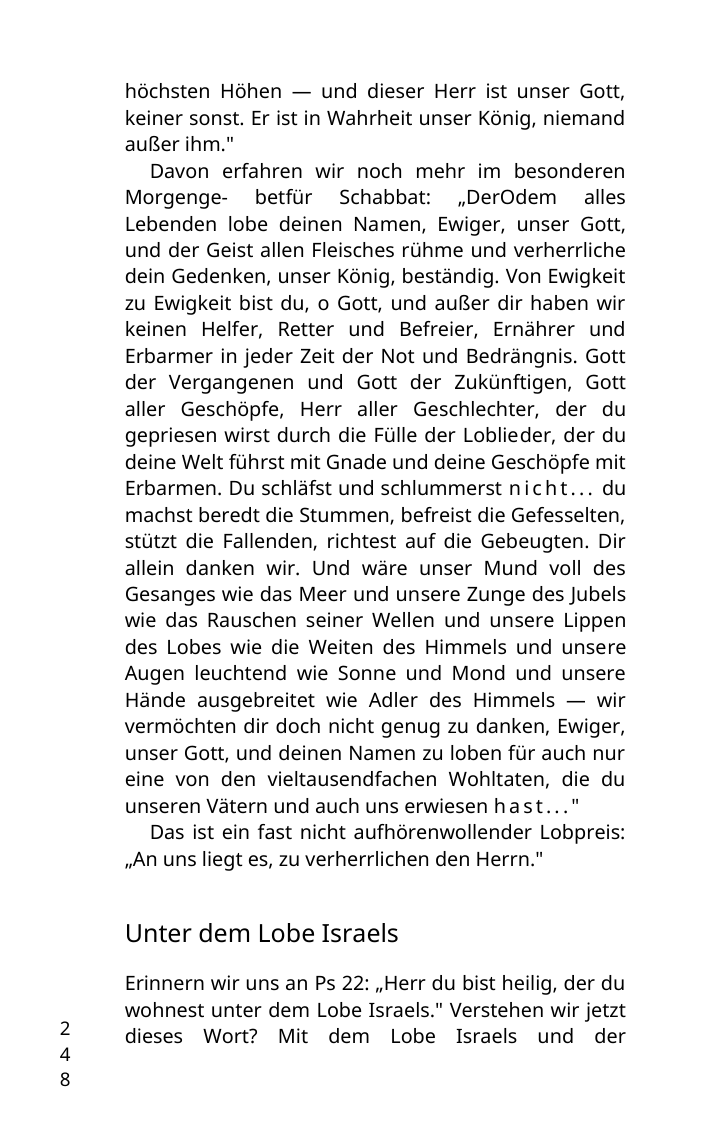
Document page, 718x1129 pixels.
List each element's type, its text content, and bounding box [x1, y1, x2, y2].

subtitle Unter dem Lobe Israels [124, 922, 718, 947]
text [124, 969, 626, 1049]
text Das ist ein fast nicht aufhörenwollender Lobpreis: „An uns liegt es, zu verherrlichen den Herrn." [124, 818, 626, 871]
text höchsten Höhen — und dieser Herr ist unser Gott, keiner sonst. Er ist in Wahrheit unser König, niemand außer ihm." [124, 77, 626, 157]
text Davon erfahren wir noch mehr im besonderen Morgenge- betfür Schabbat: „DerOdem alles Lebenden lobe deinen Namen, Ewiger, unser Gott, und der Geist allen Fleisches rühme und verherrliche dein Gedenken, unser König, beständig. Von Ewigkeit zu Ewigkeit bist du, o Gott, und außer dir haben wir keinen Helfer, Retter und Befreier, Ernährer und Erbarmer in jeder Zeit der Not und Bedrängnis. Gott der Vergangenen und Gott der Zukünftigen, Gott aller Geschöpfe, Herr aller Geschlechter, der du gepriesen wirst durch die Fülle der Loblieder, der du deine Welt führst mit Gnade und deine Geschöpfe mit Erbarmen. Du schläfst und schlummerst nicht... du machst beredt die Stummen, befreist die Gefesselten, stützt die Fallenden, richtest auf die Gebeugten. Dir allein danken wir. Und wäre unser Mund voll des Gesanges wie das Meer und unsere Zunge des Jubels wie das Rauschen seiner Wellen und unsere Lippen des Lobes wie die Weiten des Himmels und unsere Augen leuchtend wie Sonne und Mond und unsere Hände ausgebreitet wie Adler des Himmels — wir vermöchten dir doch nicht genug zu danken, Ewiger, unser Gott, und deinen Namen zu loben für auch nur eine von den vieltausendfachen Wohltaten, die du unseren Vätern und auch uns erwiesen hast..." [124, 157, 626, 818]
